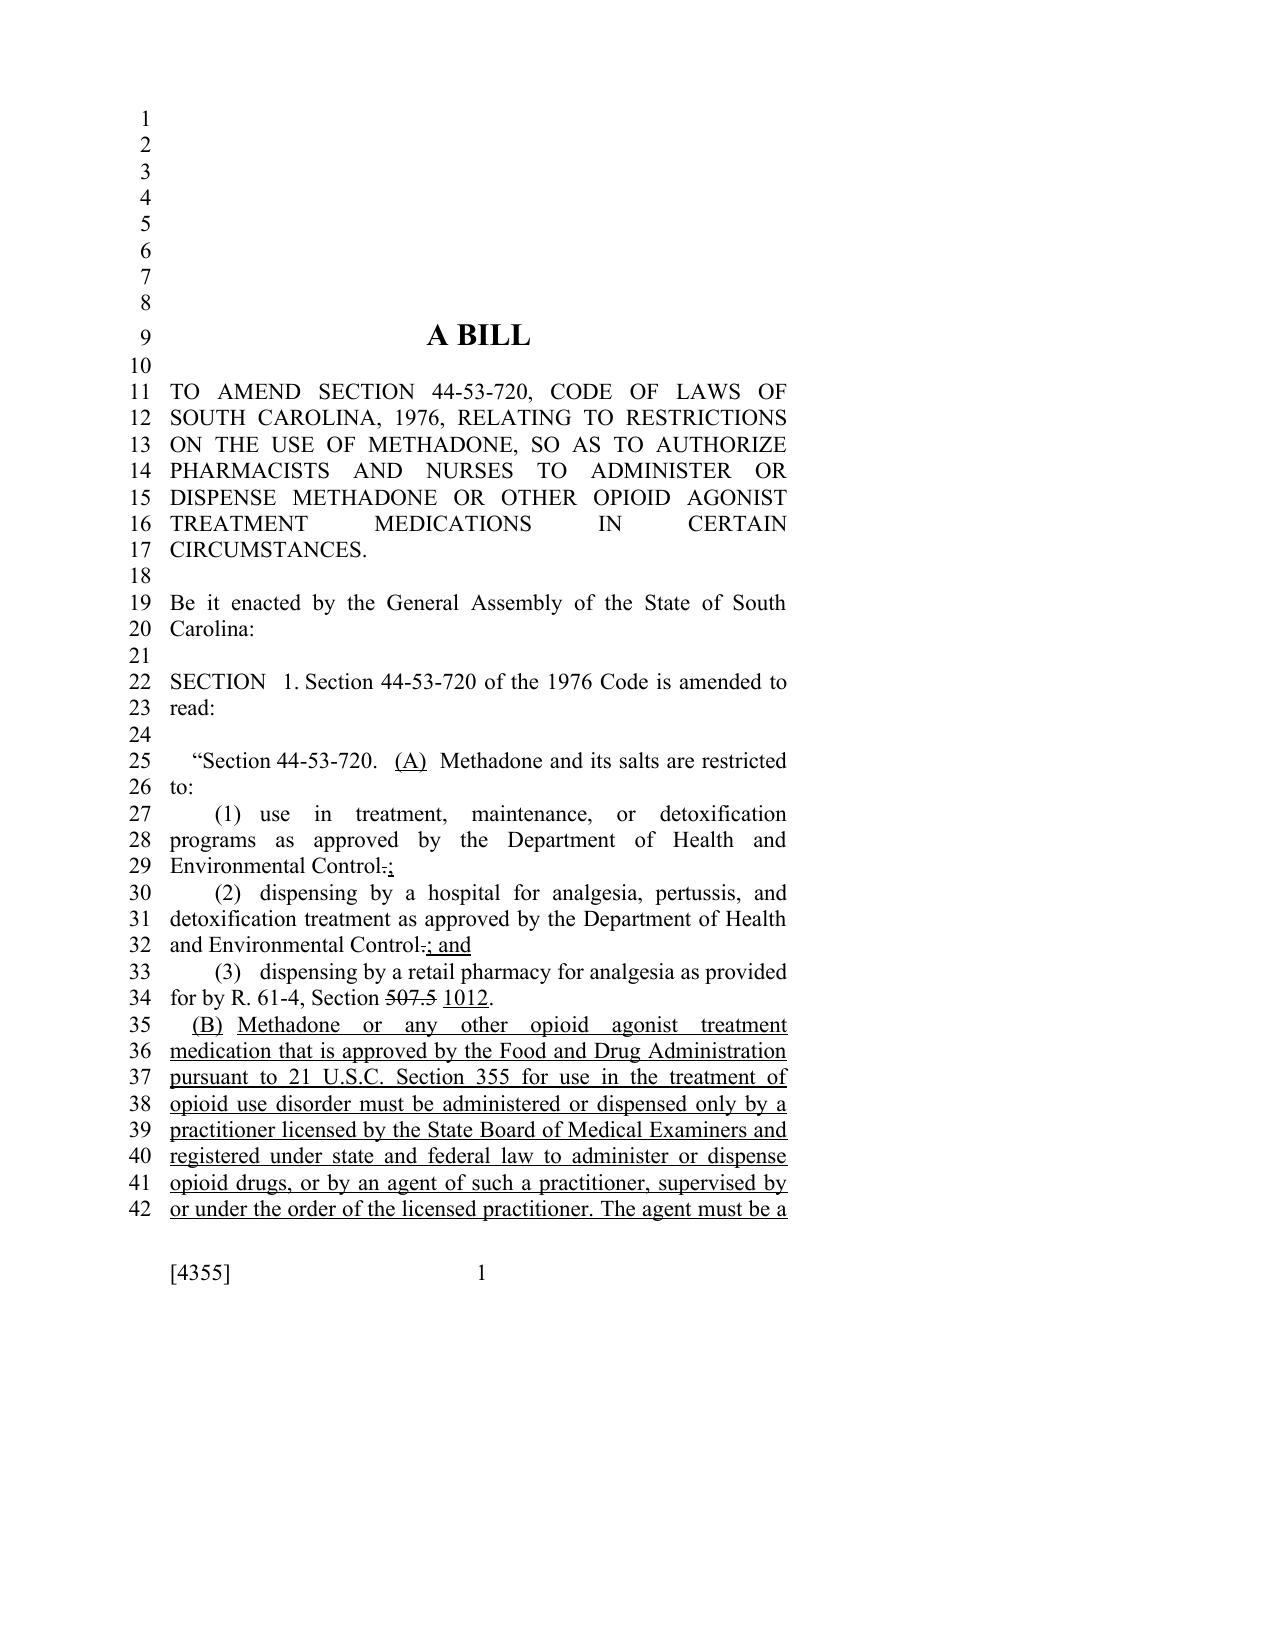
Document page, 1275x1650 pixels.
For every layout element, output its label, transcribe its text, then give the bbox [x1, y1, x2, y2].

text SECTION 1. Section 44-53-720 of the 1976 Code is amended to read: [169, 668, 787, 721]
text A BILL [169, 316, 787, 352]
text TO AMEND SECTION 44-53-720, CODE OF LAWS OF SOUTH CAROLINA, 1976, RELATING TO RESTRICTIONS ON THE USE OF METHADONE, SO AS TO AUTHORIZE PHARMACISTS AND NURSES TO ADMINISTER OR DISPENSE METHADONE OR OTHER OPIOID AGONIST TREATMENT MEDICATIONS IN CERTAIN CIRCUMSTANCES. [169, 378, 787, 563]
text Be it enacted by the General Assembly of the State of South Carolina: [169, 589, 787, 642]
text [169, 1193, 787, 1218]
text (1) use in treatment, maintenance, or detoxification programs as approved by the Department of Health and Environmental Control.; [169, 800, 787, 879]
text “Section 44-53-720. (A) Methadone and its salts are restricted to: [169, 747, 787, 800]
text (3) dispensing by a retail pharmacy for analgesia as provided for by R. 61-4, Section 507.5 1012. [169, 958, 787, 1011]
text (2) dispensing by a hospital for analgesia, pertussis, and detoxification treatment as approved by the Department of Health and Environmental Control.; and [169, 879, 787, 958]
